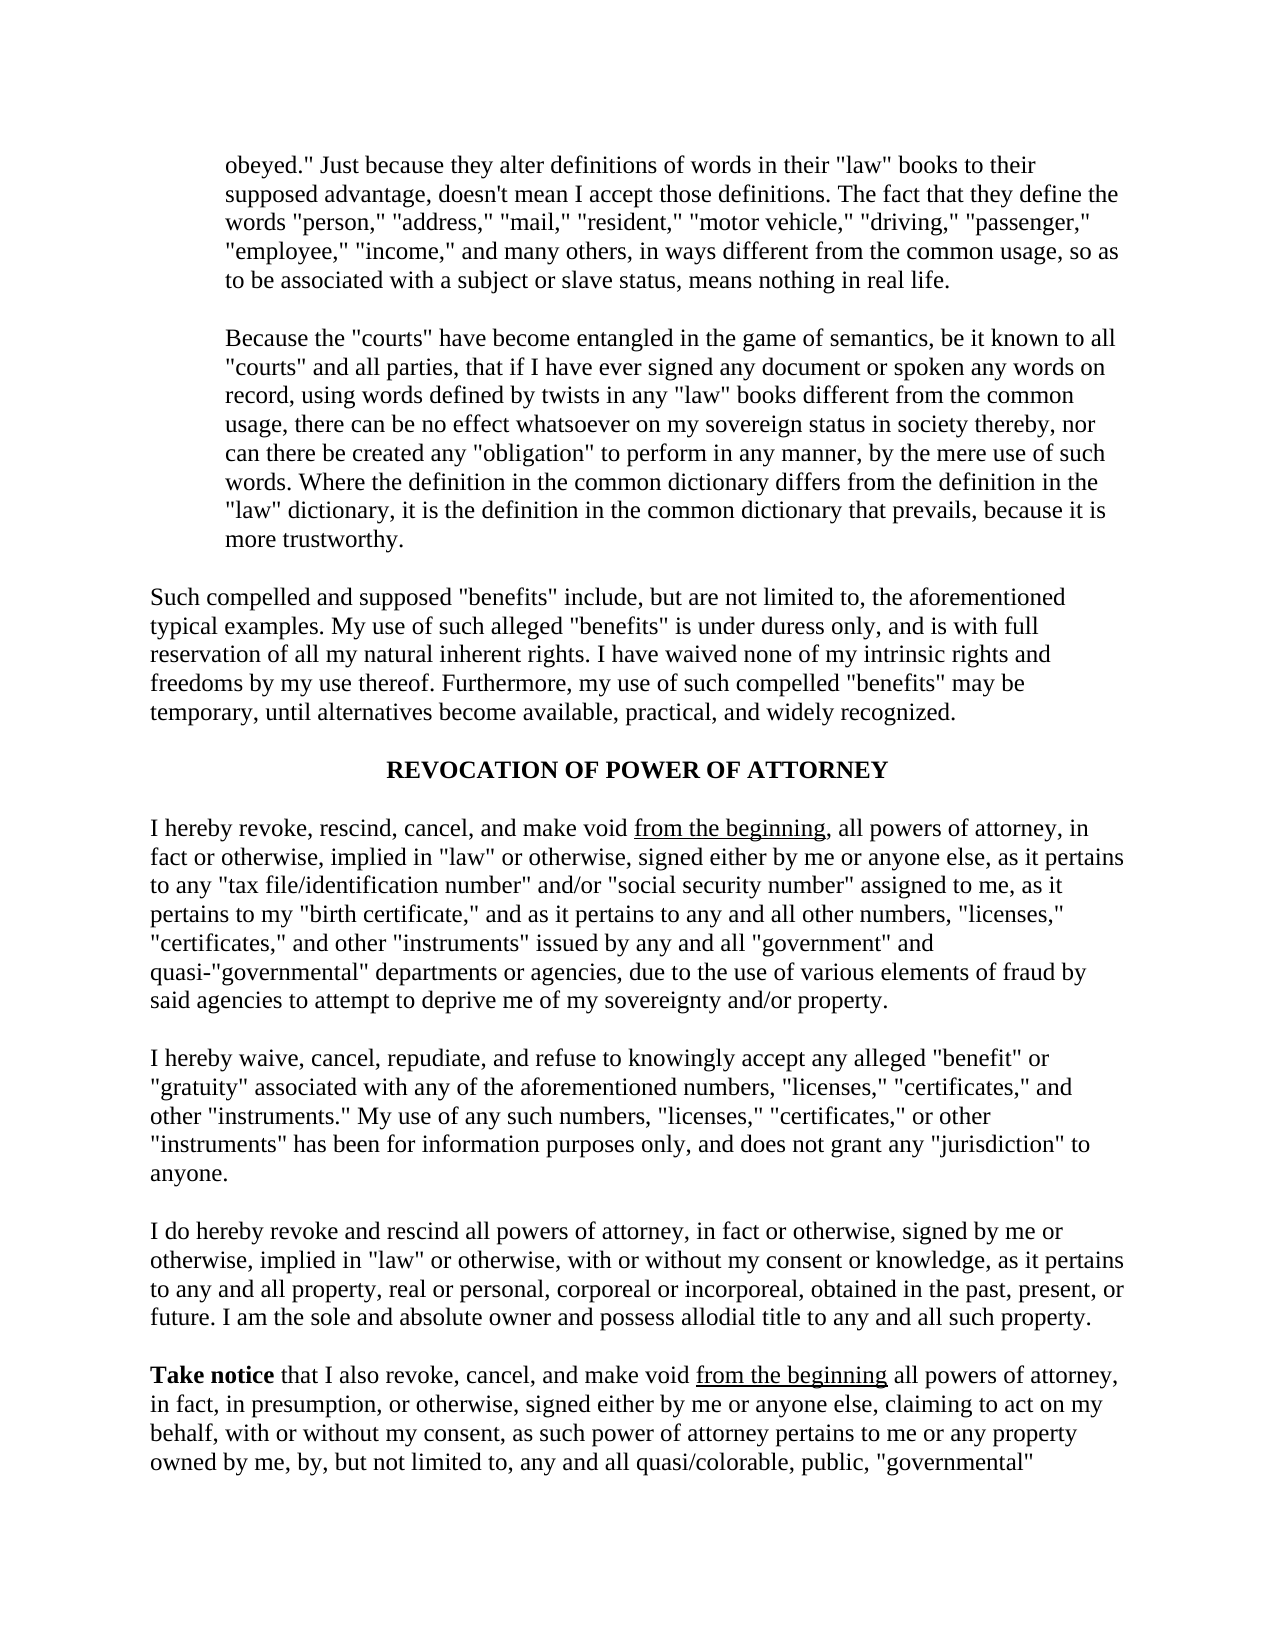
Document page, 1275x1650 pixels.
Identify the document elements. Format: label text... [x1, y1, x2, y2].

text I do hereby revoke and rescind all powers of attorney, in fact or otherwise, signed by me or otherwise, implied in "law" or otherwise, with or without my consent or knowledge, as it pertains to any and all property, real or personal, corporeal or incorporeal, obtained in the past, present, or future. I am the sole and absolute owner and possess allodial title to any and all such property. [150, 1216, 1125, 1331]
text Such compelled and supposed "benefits" include, but are not limited to, the aforementioned typical examples. My use of such alleged "benefits" is under duress only, and is with full reservation of all my natural inherent rights. I have waived none of my intrinsic rights and freedoms by my use thereof. Furthermore, my use of such compelled "benefits" may be temporary, until alternatives become available, practical, and widely recognized. [150, 582, 1125, 726]
text Because the "courts" have become entangled in the game of semantics, be it known to all "courts" and all parties, that if I have ever signed any document or spoken any words on record, using words defined by twists in any "law" books different from the common usage, there can be no effect whatsoever on my sovereign status in society thereby, nor can there be created any "obligation" to perform in any manner, by the mere use of such words. Where the definition in the common dictionary differs from the definition in the "law" dictionary, it is the definition in the common dictionary that prevails, because it is more trustworthy. [225, 323, 1125, 553]
text REVOCATION OF POWER OF ATTORNEY [150, 755, 1125, 784]
text I hereby revoke, rescind, cancel, and make void from the beginning, all powers of attorney, in fact or otherwise, implied in "law" or otherwise, signed either by me or anyone else, as it pertains to any "tax file/identification number" and/or "social security number" assigned to me, as it pertains to my "birth certificate," and as it pertains to any and all other numbers, "licenses," "certificates," and other "instruments" issued by any and all "government" and quasi-"governmental" departments or agencies, due to the use of various elements of fraud by said agencies to attempt to deprive me of my sovereignty and/or property. [150, 813, 1125, 1014]
text I hereby waive, cancel, repudiate, and refuse to knowingly accept any alleged "benefit" or "gratuity" associated with any of the aforementioned numbers, "licenses," "certificates," and other "instruments." My use of any such numbers, "licenses," "certificates," or other "instruments" has been for information purposes only, and does not grant any "jurisdiction" to anyone. [150, 1043, 1125, 1187]
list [187, 150, 1125, 294]
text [150, 1360, 1125, 1475]
